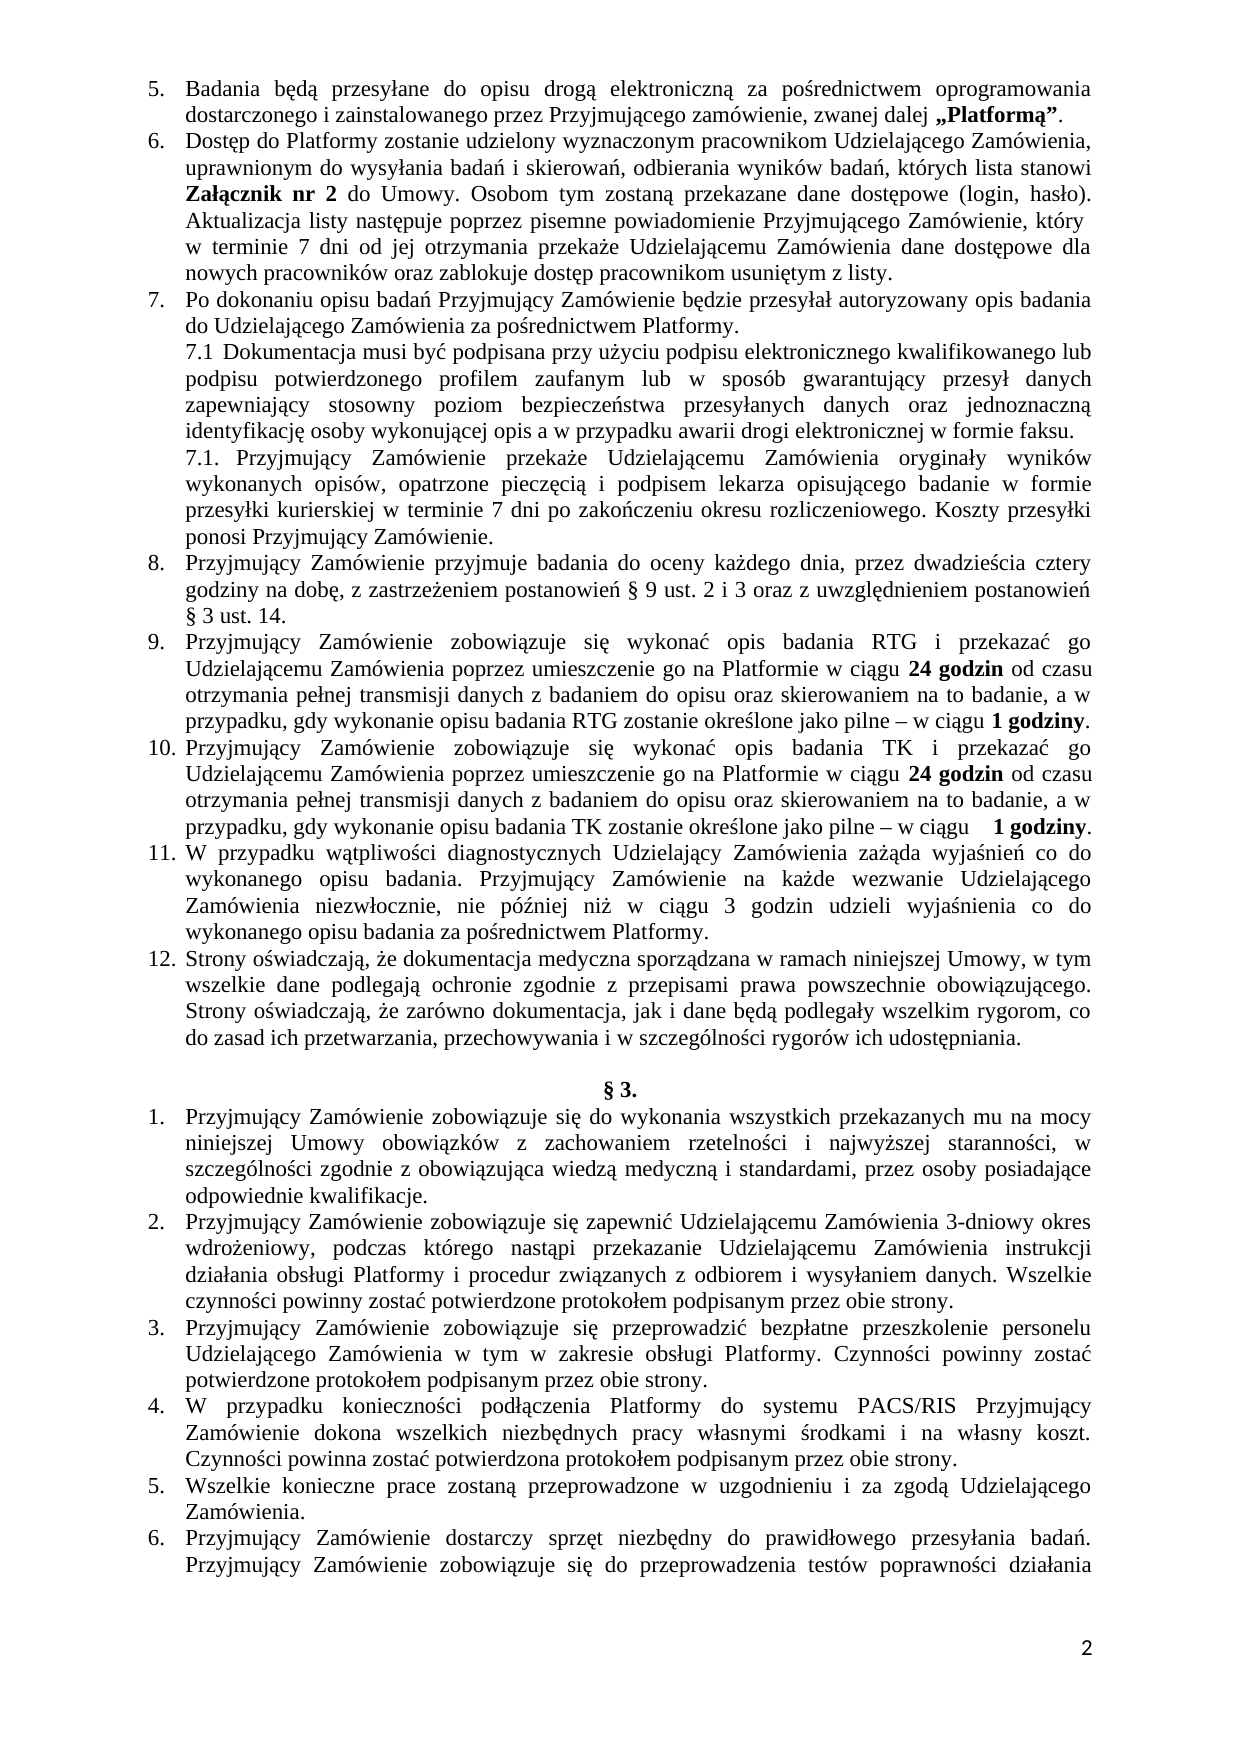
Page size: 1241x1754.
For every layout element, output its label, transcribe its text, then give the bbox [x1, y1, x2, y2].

list Strony oświadczają, że dokumentacja medyczna sporządzana w ramach niniejszej Umowy, w tym wszelkie dane podlegają ochronie zgodnie z przepisami prawa powszechnie obowiązującego. Strony oświadczają, że zarówno dokumentacja, jak i dane będą podlegały wszelkim rygorom, co do zasad ich przetwarzania, przechowywania i w szczególności rygorów ich udostępniania. [148, 944, 1093, 1050]
list W przypadku konieczności podłączenia Platformy do systemu PACS/RIS Przyjmujący Zamówienie dokona wszelkich niezbędnych pracy własnymi środkami i na własny koszt. Czynności powinna zostać potwierdzona protokołem podpisanym przez obie strony. [148, 1393, 1093, 1472]
list Przyjmujący Zamówienie przekaże Udzielającemu Zamówienia oryginały wyników wykonanych opisów, opatrzone pieczęcią i podpisem lekarza opisującego badanie w formie przesyłki kurierskiej w terminie 7 dni po zakończeniu okresu rozliczeniowego. Koszty przesyłki ponosi Przyjmujący Zamówienie. [185, 444, 1093, 549]
list Dostęp do Platformy zostanie udzielony wyznaczonym pracownikom Udzielającego Zamówienia, uprawnionym do wysyłania badań i skierowań, odbierania wyników badań, których lista stanowi Załącznik nr 2 do Umowy. Osobom tym zostaną przekazane dane dostępowe (login, hasło). Aktualizacja listy następuje poprzez pisemne powiadomienie Przyjmującego Zamówienie, który w terminie 7 dni od jej otrzymania przekaże Udzielającemu Zamówienia dane dostępowe dla nowych pracowników oraz zablokuje dostęp pracownikom usuniętym z listy. [148, 128, 1093, 286]
list Wszelkie konieczne prace zostaną przeprowadzone w uzgodnieniu i za zgodą Udzielającego Zamówienia. [148, 1472, 1093, 1524]
list Przyjmujący Zamówienie zobowiązuje się wykonać opis badania TK i przekazać go Udzielającemu Zamówienia poprzez umieszczenie go na Platformie w ciągu 24 godzin od czasu otrzymania pełnej transmisji danych z badaniem do opisu oraz skierowaniem na to badanie, a w przypadku, gdy wykonanie opisu badania TK zostanie określone jako pilne – w ciągu 1 godziny. [148, 734, 1093, 839]
list Przyjmujący Zamówienie przyjmuje badania do oceny każdego dnia, przez dwadzieścia cztery godziny na dobę, z zastrzeżeniem postanowień § 9 ust. 2 i 3 oraz z uwzględnieniem postanowień § 3 ust. 14. [148, 549, 1093, 628]
list Przyjmujący Zamówienie zobowiązuje się wykonać opis badania RTG i przekazać go Udzielającemu Zamówienia poprzez umieszczenie go na Platformie w ciągu 24 godzin od czasu otrzymania pełnej transmisji danych z badaniem do opisu oraz skierowaniem na to badanie, a w przypadku, gdy wykonanie opisu badania RTG zostanie określone jako pilne – w ciągu 1 godziny. [148, 628, 1093, 734]
list Dokumentacja musi być podpisana przy użyciu podpisu elektronicznego kwalifikowanego lub podpisu potwierdzonego profilem zaufanym lub w sposób gwarantujący przesył danych zapewniający stosowny poziom bezpieczeństwa przesyłanych danych oraz jednoznaczną identyfikację osoby wykonującej opis a w przypadku awarii drogi elektronicznej w formie faksu. [185, 338, 1093, 444]
list Przyjmujący Zamówienie zobowiązuje się zapewnić Udzielającemu Zamówienia 3-dniowy okres wdrożeniowy, podczas którego nastąpi przekazanie Udzielającemu Zamówienia instrukcji działania obsługi Platformy i procedur związanych z odbiorem i wysyłaniem danych. Wszelkie czynności powinny zostać potwierdzone protokołem podpisanym przez obie strony. [148, 1208, 1093, 1313]
list W przypadku wątpliwości diagnostycznych Udzielający Zamówienia zażąda wyjaśnień co do wykonanego opisu badania. Przyjmujący Zamówienie na każde wezwanie Udzielającego Zamówienia niezwłocznie, nie później niż w ciągu 3 godzin udzieli wyjaśnienia co do wykonanego opisu badania za pośrednictwem Platformy. [148, 839, 1093, 944]
list Po dokonaniu opisu badań Przyjmujący Zamówienie będzie przesyłał autoryzowany opis badania do Udzielającego Zamówienia za pośrednictwem Platformy. [148, 286, 1093, 338]
list Przyjmujący Zamówienie zobowiązuje się do wykonania wszystkich przekazanych mu na mocy niniejszej Umowy obowiązków z zachowaniem rzetelności i najwyższej staranności, w szczególności zgodnie z obowiązująca wiedzą medyczną i standardami, przez osoby posiadające odpowiednie kwalifikacje. [148, 1103, 1093, 1208]
list Badania będą przesyłane do opisu drogą elektroniczną za pośrednictwem oprogramowania dostarczonego i zainstalowanego przez Przyjmującego zamówienie, zwanej dalej „Platformą”. [148, 75, 1093, 128]
list Przyjmujący Zamówienie zobowiązuje się przeprowadzić bezpłatne przeszkolenie personelu Udzielającego Zamówienia w tym w zakresie obsługi Platformy. Czynności powinny zostać potwierdzone protokołem podpisanym przez obie strony. [148, 1313, 1093, 1393]
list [148, 1524, 1093, 1577]
text § 3. [148, 1076, 1093, 1103]
